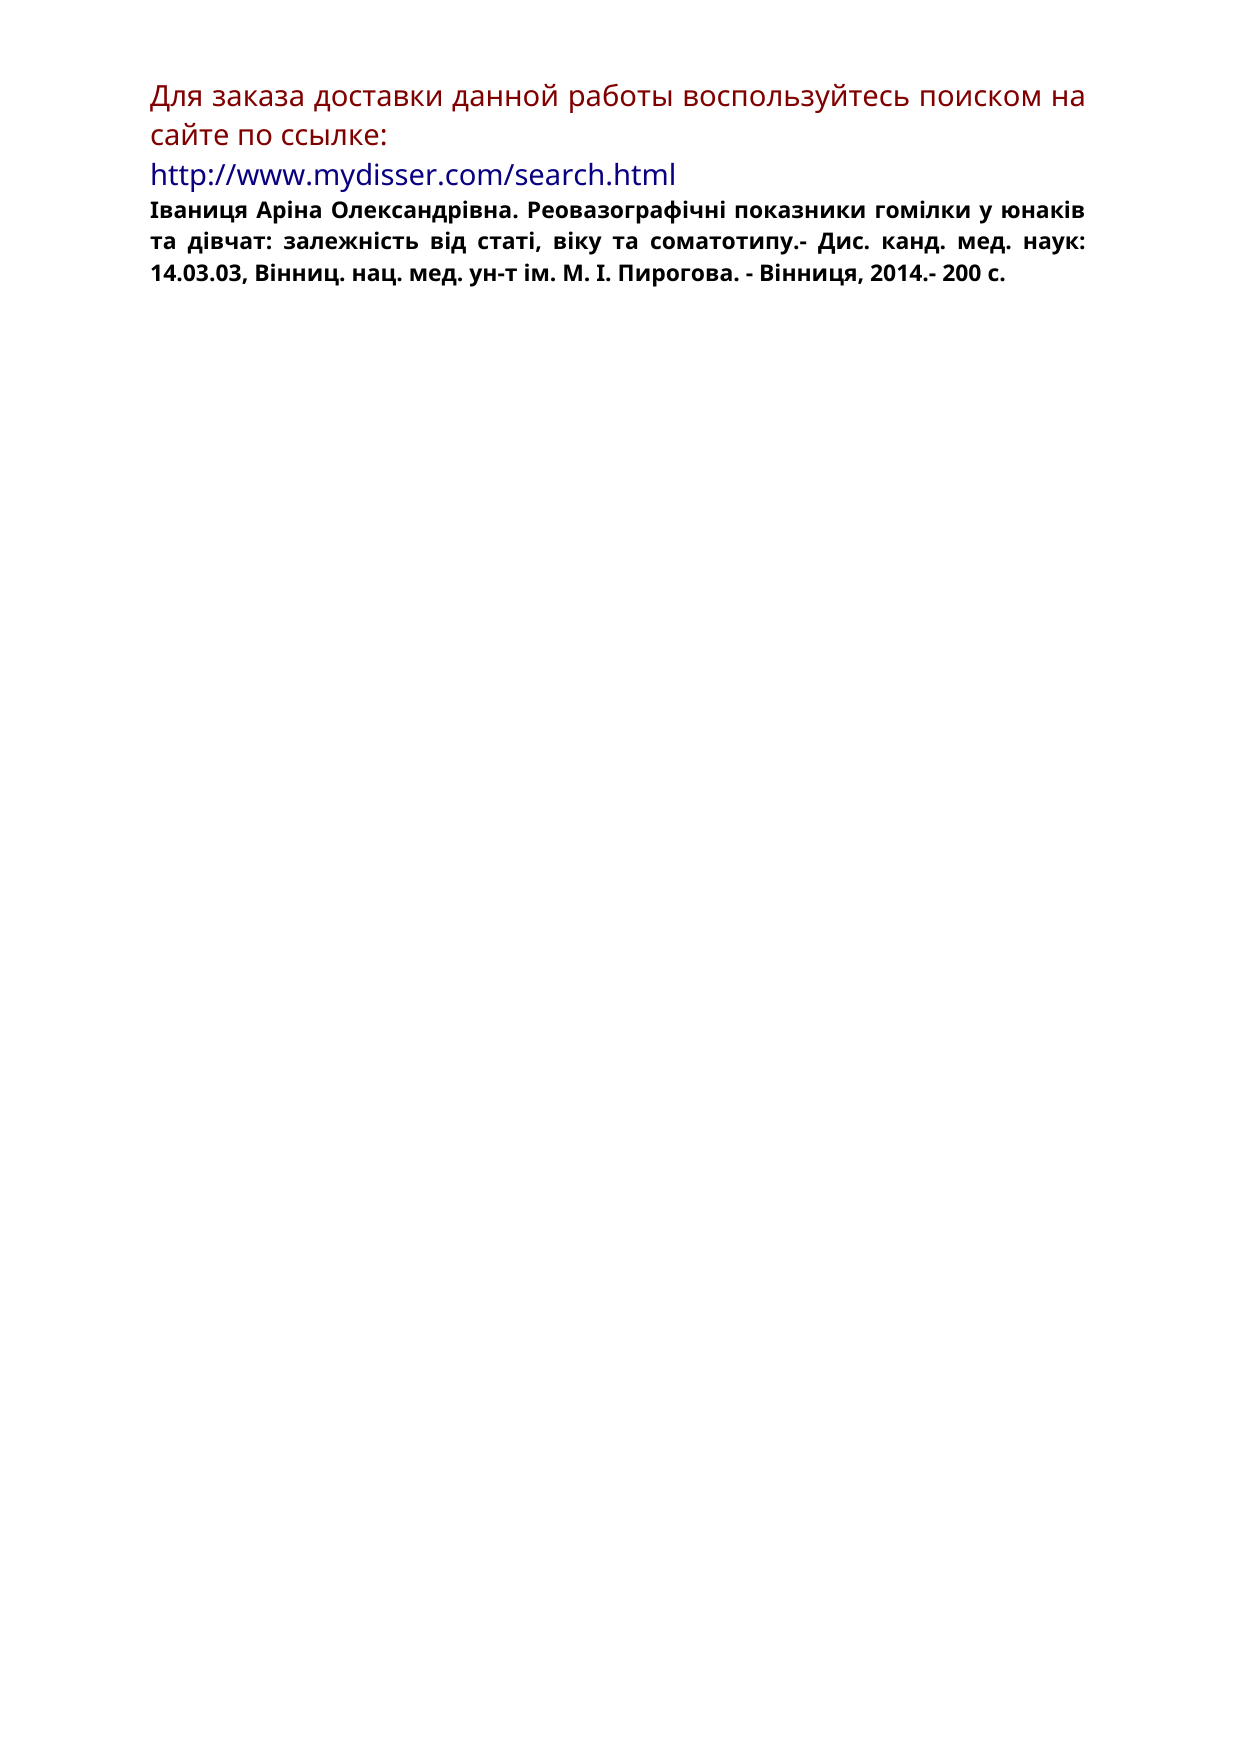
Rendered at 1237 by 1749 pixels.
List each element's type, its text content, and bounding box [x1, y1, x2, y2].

text Іваниця Аріна Олександрівна. Реовазографічні показники гомілки у юнаків та дівчат: залежність від статі, віку та соматотипу.- Дис. канд. мед. наук: 14.03.03, Вінниц. нац. мед. ун-т ім. М. І. Пирогова. - Вінниця, 2014.- 200 с. [150, 194, 1086, 288]
